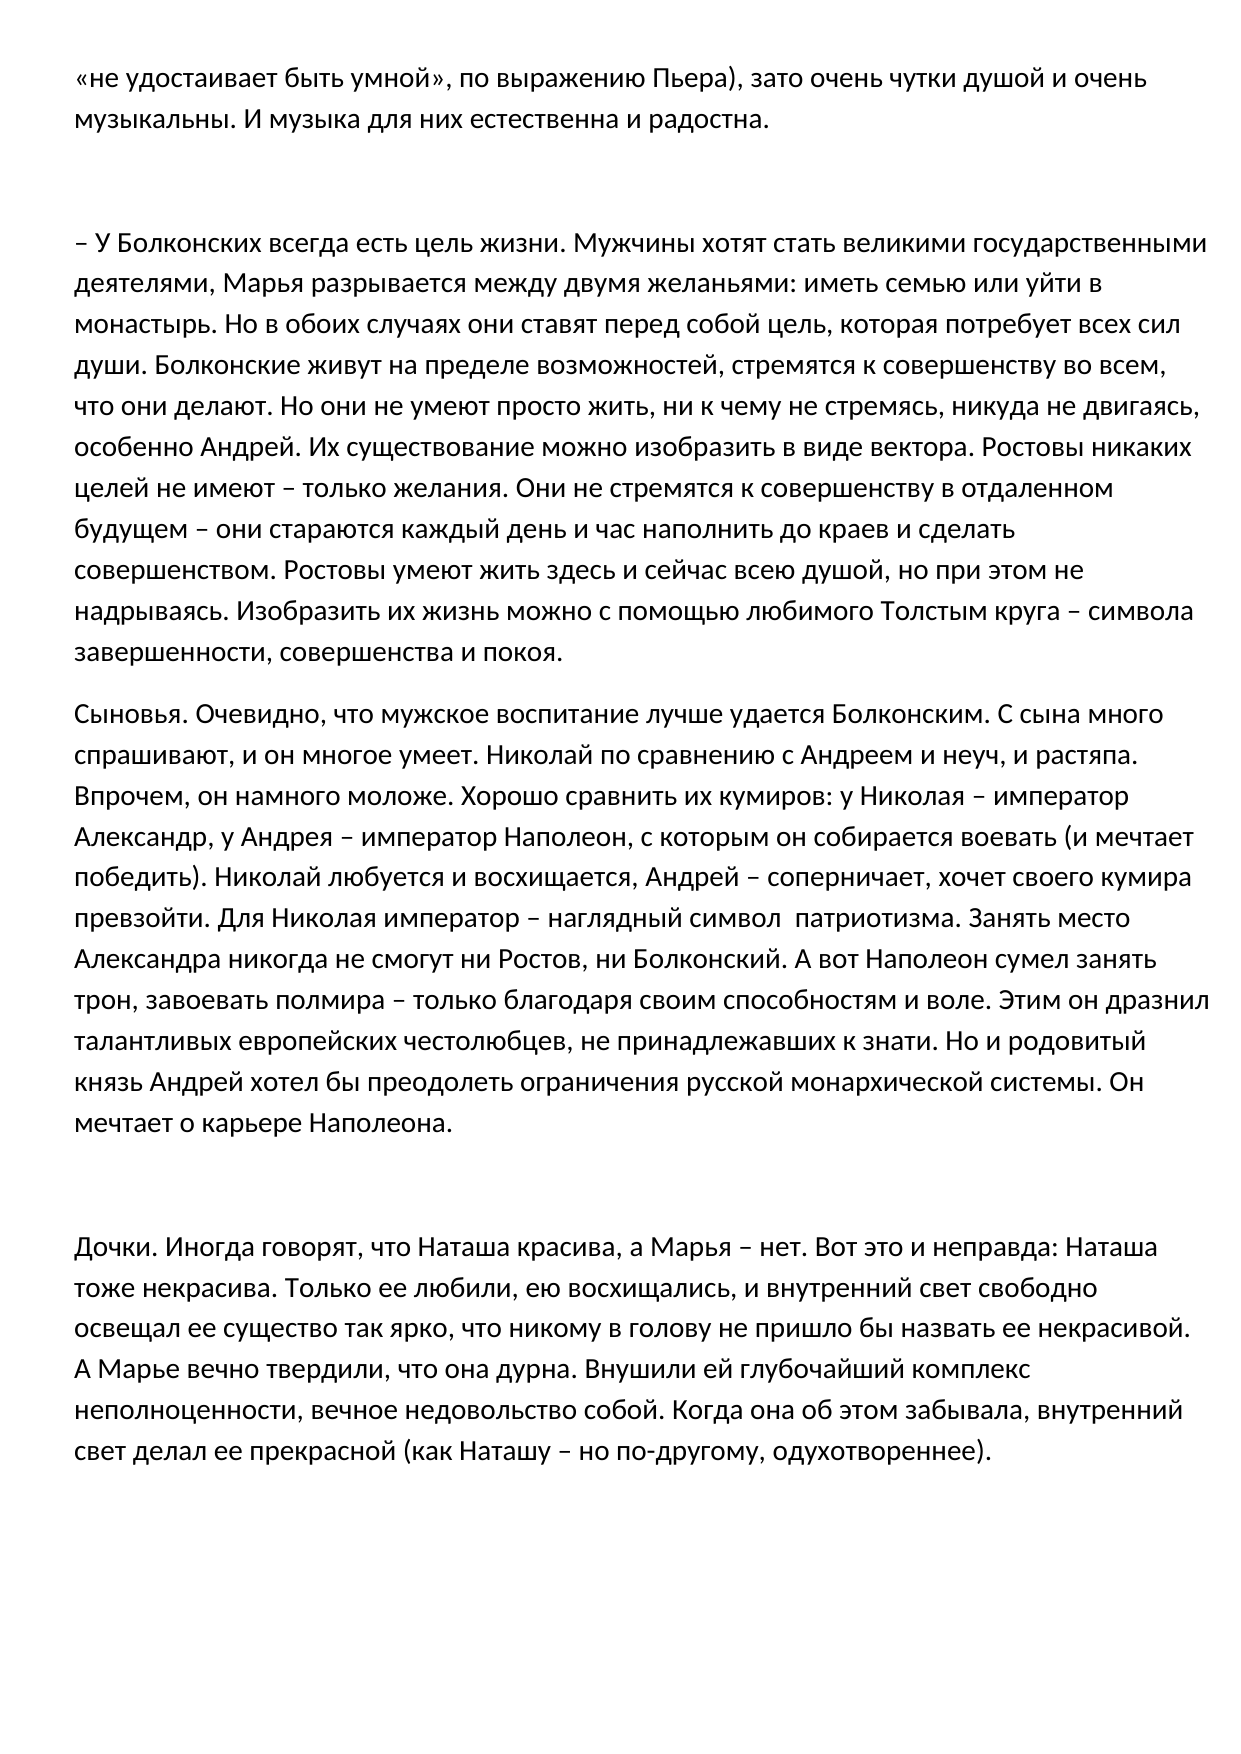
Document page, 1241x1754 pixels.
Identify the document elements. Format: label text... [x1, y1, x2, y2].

text Дочки. Иногда говорят, что Наташа красива, а Марья – нет. Вот это и неправда: Наташа тоже некрасива. Только ее любили, ею восхищались, и внутренний свет свободно освещал ее существо так ярко, что никому в голову не пришло бы назвать ее некрасивой. А Марье вечно твердили, что она дурна. Внушили ей глубочайший комплекс неполноценности, вечное недовольство собой. Когда она об этом забывала, внутренний свет делал ее прекрасной (как Наташу – но по-другому, одухотвореннее). [74, 1228, 1211, 1468]
text Сыновья. Очевидно, что мужское воспитание лучше удается Болконским. С сына много спрашивают, и он многое умеет. Николай по сравнению с Андреем и неуч, и растяпа. Впрочем, он намного моложе. Хорошо сравнить их кумиров: у Николая – император Александр, у Андрея – император Наполеон, с которым он собирается воевать (и мечтает победить). Николай любуется и восхищается, Андрей – соперничает, хочет своего кумира превзойти. Для Николая император – наглядный символ патриотизма. Занять место Александра никогда не смогут ни Ростов, ни Болконский. А вот Наполеон сумел занять трон, завоевать полмира – только благодаря своим способностям и воле. Этим он дразнил талантливых европейских честолюбцев, не принадлежавших к знати. Но и родовитый князь Андрей хотел бы преодолеть ограничения русской монархической системы. Он мечтает о карьере Наполеона. [74, 695, 1211, 1140]
text – У Болконских всегда есть цель жизни. Мужчины хотят стать великими государственными деятелями, Марья разрывается между двумя желаньями: иметь семью или уйти в монастырь. Но в обоих случаях они ставят перед собой цель, которая потребует всех сил души. Болконские живут на пределе возможностей, стремятся к совершенству во всем, что они делают. Но они не умеют просто жить, ни к чему не стремясь, никуда не двигаясь, особенно Андрей. Их существование можно изобразить в виде вектора. Ростовы никаких целей не имеют – только желания. Они не стремятся к совершенству в отдаленном будущем – они стараются каждый день и час наполнить до краев и сделать совершенством. Ростовы умеют жить здесь и сейчас всею душой, но при этом не надрываясь. Изобразить их жизнь можно с помощью любимого Толстым круга – символа завершенности, совершенства и покоя. [74, 224, 1211, 669]
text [74, 59, 1211, 136]
